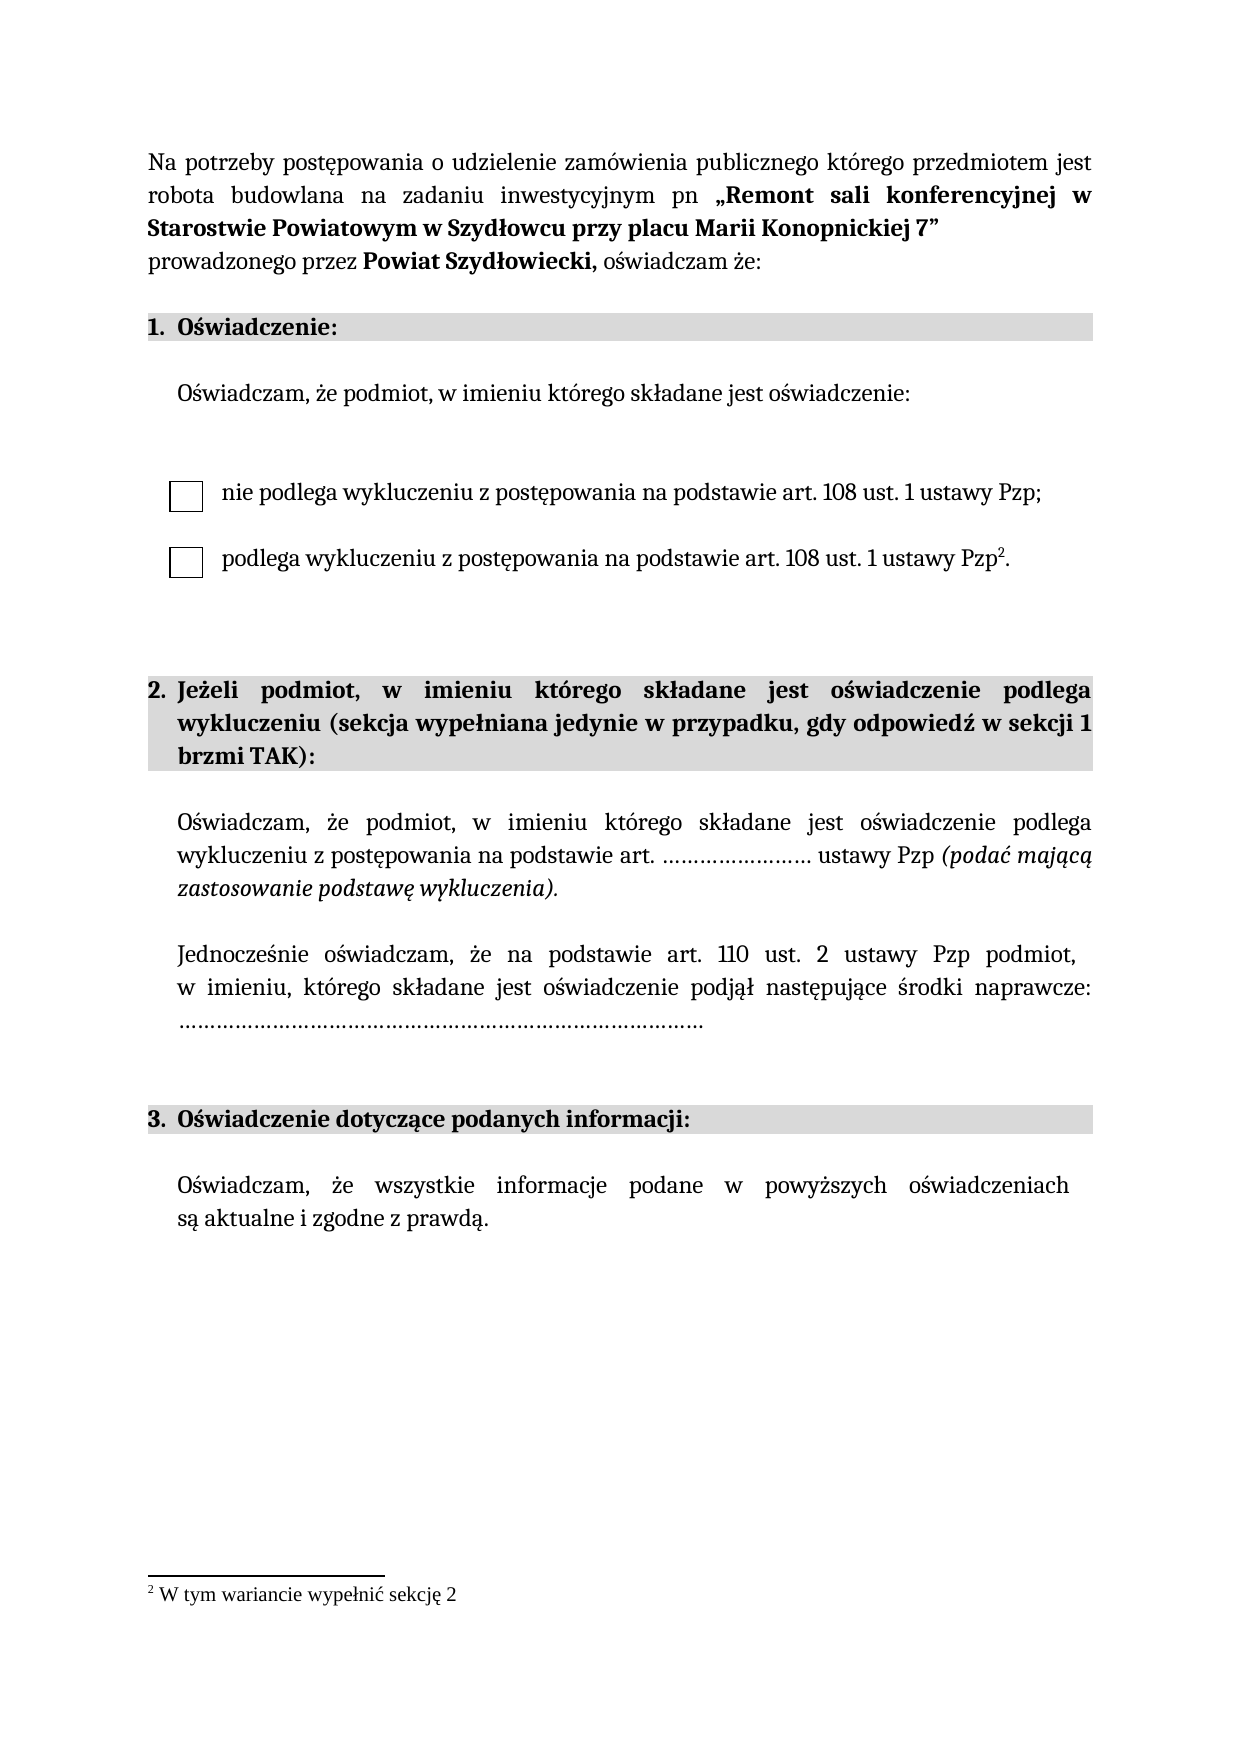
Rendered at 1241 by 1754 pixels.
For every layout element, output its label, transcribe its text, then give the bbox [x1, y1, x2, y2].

text podlega wykluczeniu z postępowania na podstawie art. 108 ust. 1 ustawy Pzp. [148, 544, 1093, 573]
text Oświadczam, że wszystkie informacje podane w powyższych oświadczeniach są aktualne i zgodne z prawdą. [177, 1171, 1093, 1233]
list Oświadczam, że podmiot, w imieniu którego składane jest oświadczenie: [177, 379, 1093, 407]
list Oświadczam, że podmiot, w imieniu którego składane jest oświadczenie podlega wykluczeniu z postępowania na podstawie art. …………………… ustawy Pzp (podać mającą zastosowanie podstawę wykluczenia). [177, 808, 1093, 903]
text Na potrzeby postępowania o udzielenie zamówienia publicznego którego przedmiotem jest robota budowlana na zadaniu inwestycyjnym pn „Remont sali konferencyjnej w Starostwie Powiatowym w Szydłowcu przy placu Marii Konopnickiej 7” [148, 148, 1093, 242]
text nie podlega wykluczeniu z postępowania na podstawie art. 108 ust. 1 ustawy Pzp; [148, 478, 1093, 507]
text prowadzonego przez Powiat Szydłowiecki, oświadczam że: [148, 247, 1093, 275]
list Oświadczenie dotyczące podanych informacji: [148, 1105, 1093, 1134]
list Oświadczenie: [148, 313, 1093, 341]
list Jeżeli podmiot, w imieniu którego składane jest oświadczenie podlega wykluczeniu (sekcja wypełniana jedynie w przypadku, gdy odpowiedź w sekcji 1 brzmi TAK): [148, 676, 1093, 771]
list Jednocześnie oświadczam, że na podstawie art. 110 ust. 2 ustawy Pzp podmiot, w imieniu, którego składane jest oświadczenie podjął następujące środki naprawcze: ………………………………………………………………………… [177, 940, 1093, 1035]
